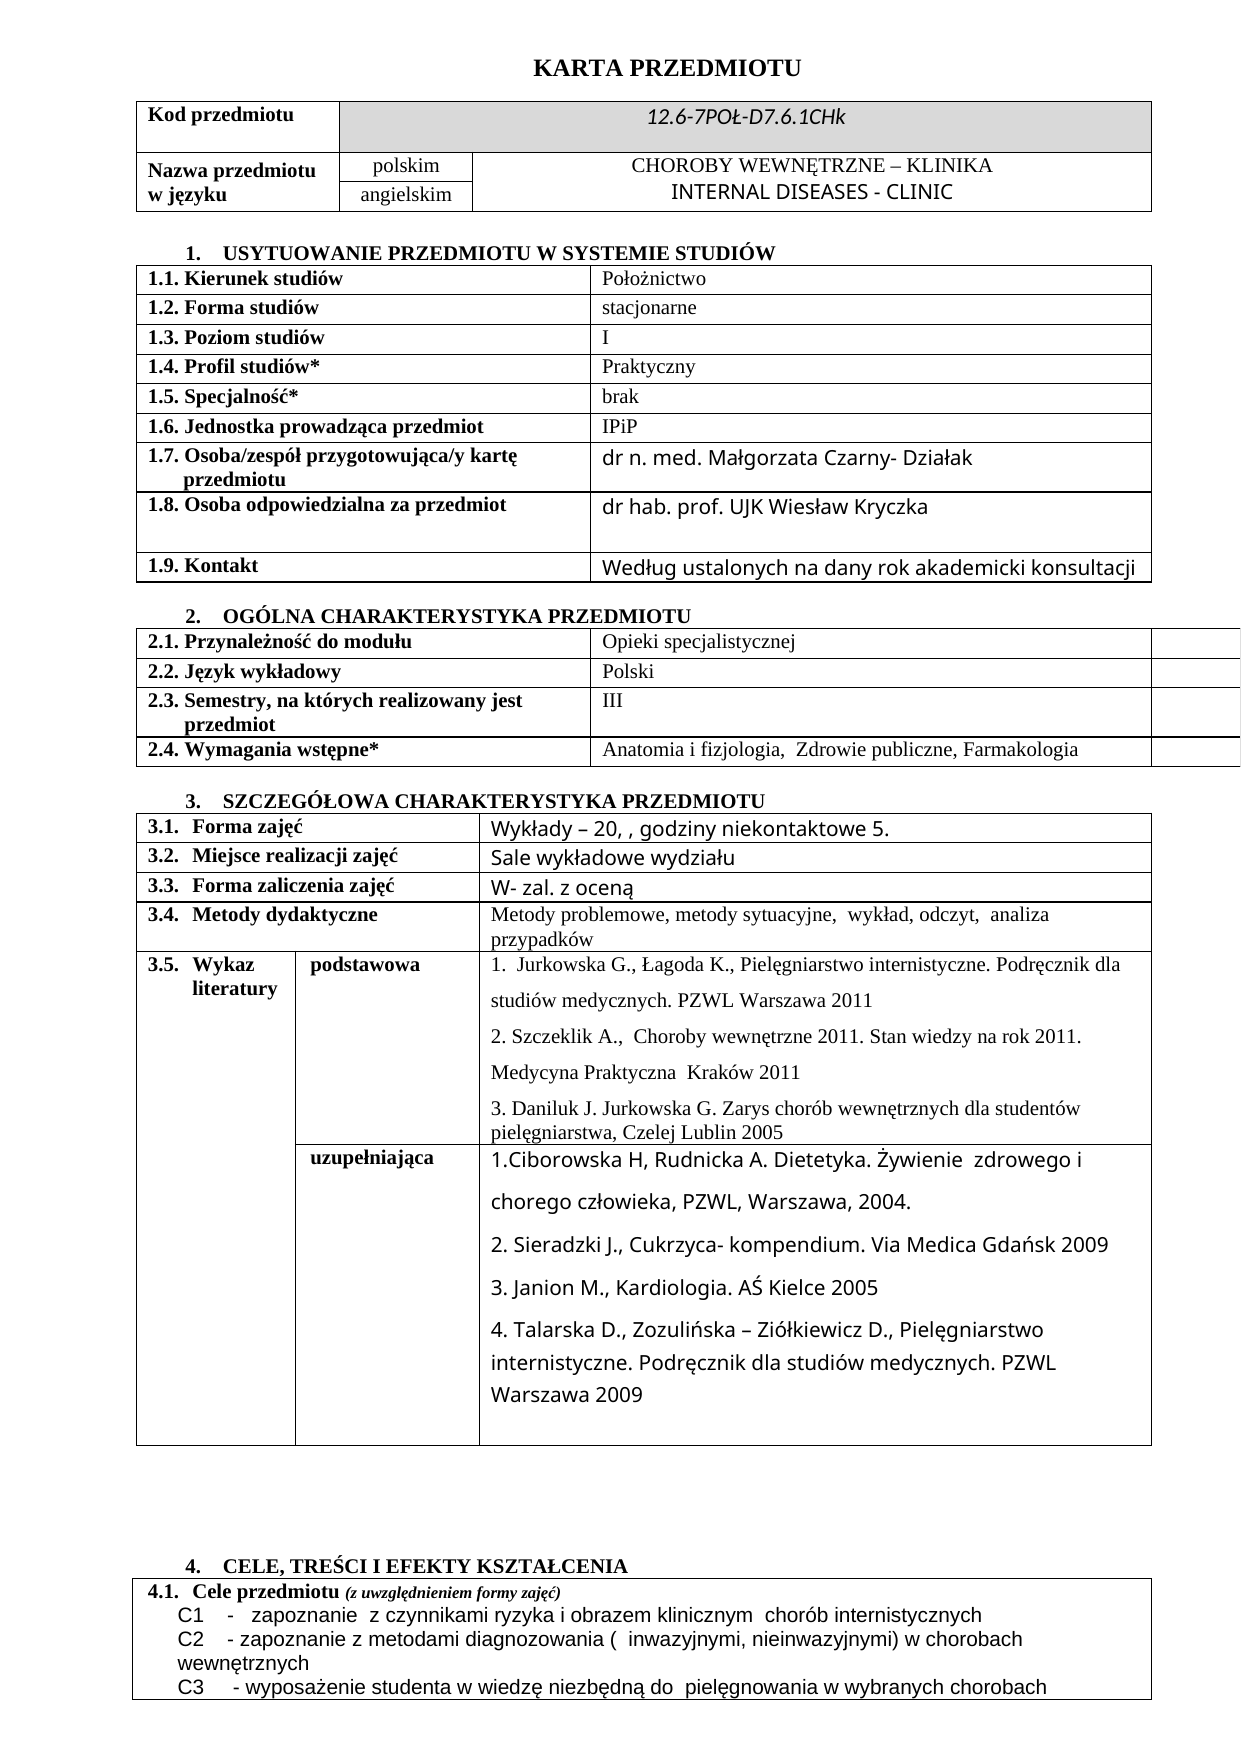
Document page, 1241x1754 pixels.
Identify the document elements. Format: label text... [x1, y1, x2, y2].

table_cell 1.7. Osoba/zespół przygotowująca/y kartę przedmiotu [137, 443, 590, 491]
table_cell III [591, 688, 1151, 736]
table_cell [1152, 659, 1240, 687]
table_cell 1.8. Osoba odpowiedzialna za przedmiot [137, 493, 590, 552]
table_cell podstawowa [296, 952, 479, 1144]
table_cell Miejsce realizacji zajęć [137, 843, 479, 872]
list USYTUOWANIE PRZEDMIOTU W SYSTEMIE STUDIÓW [185, 241, 1187, 265]
table_header 1.1. Kierunek studiów [137, 266, 590, 294]
table_cell Nazwa przedmiotu w języku [137, 153, 339, 211]
table_cell 1. Jurkowska G., Łagoda K., Pielęgniarstwo internistyczne. Podręcznik dla studiów medycznych. PZWL Warszawa 2011 2. Szczeklik A., Choroby wewnętrzne 2011. Stan wiedzy na rok 2011. Medycyna Praktyczna Kraków 2011 3. Daniluk J. Jurkowska G. Zarys chorób wewnętrznych dla studentów pielęgniarstwa, Czelej Lublin 2005 [480, 952, 1151, 1144]
table_cell Metody problemowe, metody sytuacyjne, wykład, odczyt, analiza przypadków [480, 903, 1151, 951]
table_header Wykłady – 20, , godziny niekontaktowe 5. [480, 814, 1151, 842]
table_cell 2.4. Wymagania wstępne* [137, 738, 590, 766]
table_cell 1.3. Poziom studiów [137, 325, 590, 353]
table_cell I [591, 325, 1151, 353]
table_cell Według ustalonych na dany rok akademicki konsultacji [591, 553, 1151, 581]
table_cell Sale wykładowe wydziału [480, 843, 1151, 872]
table_cell 2.2. Język wykładowy [137, 659, 590, 687]
table_cell CHOROBY WEWNĘTRZNE – KLINIKA INTERNAL DISEASES - CLINIC [473, 153, 1151, 211]
list OGÓLNA CHARAKTERYSTYKA PRZEDMIOTU [185, 604, 1187, 628]
table_header [1152, 629, 1240, 658]
table_cell 2.3. Semestry, na których realizowany jest przedmiot [137, 688, 590, 736]
table_cell stacjonarne [591, 295, 1151, 324]
table_cell polskim [340, 153, 472, 181]
table_cell angielskim [340, 182, 472, 211]
table_cell uzupełniająca [296, 1145, 479, 1445]
text KARTA PRZEDMIOTU [148, 53, 1187, 82]
table_cell 1.4. Profil studiów* [137, 355, 590, 383]
list SZCZEGÓŁOWA CHARAKTERYSTYKA PRZEDMIOTU [185, 788, 1187, 813]
table_cell 1.6. Jednostka prowadząca przedmiot [137, 414, 590, 442]
table_header 12.6-7POŁ-D7.6.1CHk [340, 102, 1151, 152]
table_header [133, 1579, 1151, 1699]
table_cell 1.5. Specjalność* [137, 384, 590, 413]
table_header Kod przedmiotu [137, 102, 339, 152]
table_cell [1152, 738, 1240, 766]
table_header Położnictwo [591, 266, 1151, 294]
table_cell IPiP [591, 414, 1151, 442]
table_cell Anatomia i fizjologia, Zdrowie publiczne, Farmakologia [591, 738, 1151, 766]
table_cell dr n. med. Małgorzata Czarny- Działak [591, 443, 1151, 491]
table_header 2.1. Przynależność do modułu [137, 629, 590, 658]
table_cell W- zal. z oceną [480, 873, 1151, 901]
list CELE, TREŚCI I EFEKTY KSZTAŁCENIA [185, 1554, 1187, 1578]
table_cell 1.9. Kontakt [137, 553, 590, 581]
table_cell Praktyczny [591, 355, 1151, 383]
table_cell brak [591, 384, 1151, 413]
table_header Forma zajęć [137, 814, 479, 842]
table_cell 1.Ciborowska H, Rudnicka A. Dietetyka. Żywienie zdrowego i chorego człowieka, PZWL, Warszawa, 2004. 2. Sieradzki J., Cukrzyca- kompendium. Via Medica Gdańsk 2009 3. Janion M., Kardiologia. AŚ Kielce 2005 4. Talarska D., Zozulińska – Ziółkiewicz D., Pielęgniarstwo internistyczne. Podręcznik dla studiów medycznych. PZWL Warszawa 2009 [480, 1145, 1151, 1445]
table_cell Polski [591, 659, 1151, 687]
table_header Opieki specjalistycznej [591, 629, 1151, 658]
table_cell [1152, 688, 1240, 736]
table_cell Metody dydaktyczne [137, 903, 479, 951]
table_cell 1.2. Forma studiów [137, 295, 590, 324]
table_cell dr hab. prof. UJK Wiesław Kryczka [591, 493, 1151, 552]
table_cell Forma zaliczenia zajęć [137, 873, 479, 901]
table_cell Wykaz literatury [137, 952, 295, 1445]
